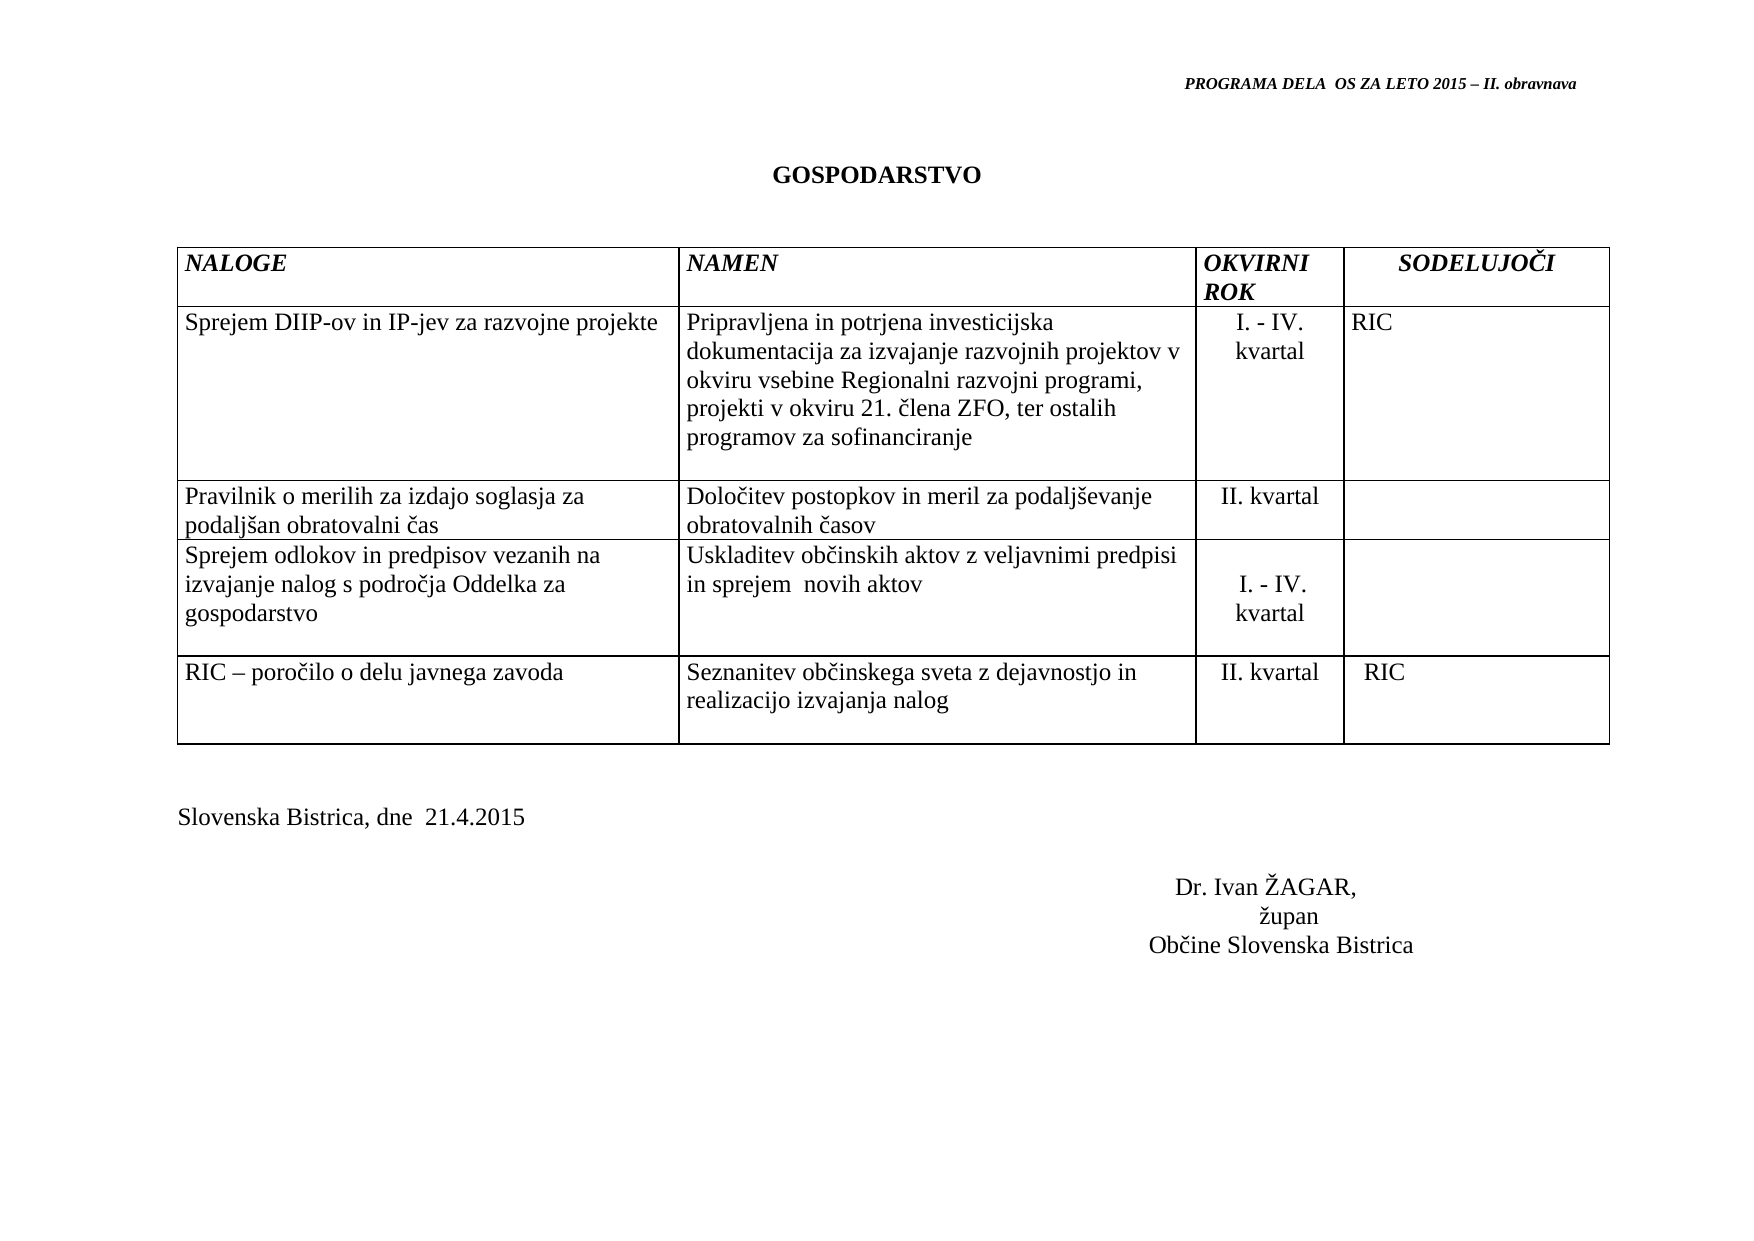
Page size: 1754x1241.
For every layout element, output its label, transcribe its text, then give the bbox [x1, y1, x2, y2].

table_header NAMEN [680, 248, 1195, 306]
table_cell I. - IV. kvartal [1197, 307, 1343, 480]
table_cell [1345, 481, 1609, 539]
table_cell Določitev postopkov in meril za podaljševanje obratovalnih časov [680, 481, 1195, 539]
table_header SODELUJOČI [1345, 248, 1609, 306]
table_cell RIC – poročilo o delu javnega zavoda [178, 657, 678, 743]
text Dr. Ivan ŽAGAR, [177, 872, 1577, 901]
table_cell Sprejem odlokov in predpisov vezanih na izvajanje nalog s področja Oddelka za gospodarstvo [178, 540, 678, 655]
table_cell RIC [1345, 307, 1609, 480]
table_cell [1345, 540, 1609, 655]
table_cell Sprejem DIIP-ov in IP-jev za razvojne projekte [178, 307, 678, 480]
table_header OKVIRNI ROK [1197, 248, 1343, 306]
subtitle GOSPODARSTVO [177, 160, 1577, 189]
text župan [177, 901, 1577, 930]
text Občine Slovenska Bistrica [767, 930, 1577, 958]
table_cell Pravilnik o merilih za izdajo soglasja za podaljšan obratovalni čas [178, 481, 678, 539]
text Slovenska Bistrica, dne 21.4.2015 [177, 802, 1577, 831]
table_cell RIC [1345, 657, 1609, 743]
table_cell II. kvartal [1197, 657, 1343, 743]
table_cell II. kvartal [1197, 481, 1343, 539]
table_cell Pripravljena in potrjena investicijska dokumentacija za izvajanje razvojnih projektov v okviru vsebine Regionalni razvojni programi, projekti v okviru 21. člena ZFO, ter ostalih programov za sofinanciranje [680, 307, 1195, 480]
table_cell I. - IV. kvartal [1197, 540, 1343, 655]
table_cell Seznanitev občinskega sveta z dejavnostjo in realizacijo izvajanja nalog [680, 657, 1195, 743]
table_cell Uskladitev občinskih aktov z veljavnimi predpisi in sprejem novih aktov [680, 540, 1195, 655]
table_header NALOGE [178, 248, 678, 306]
